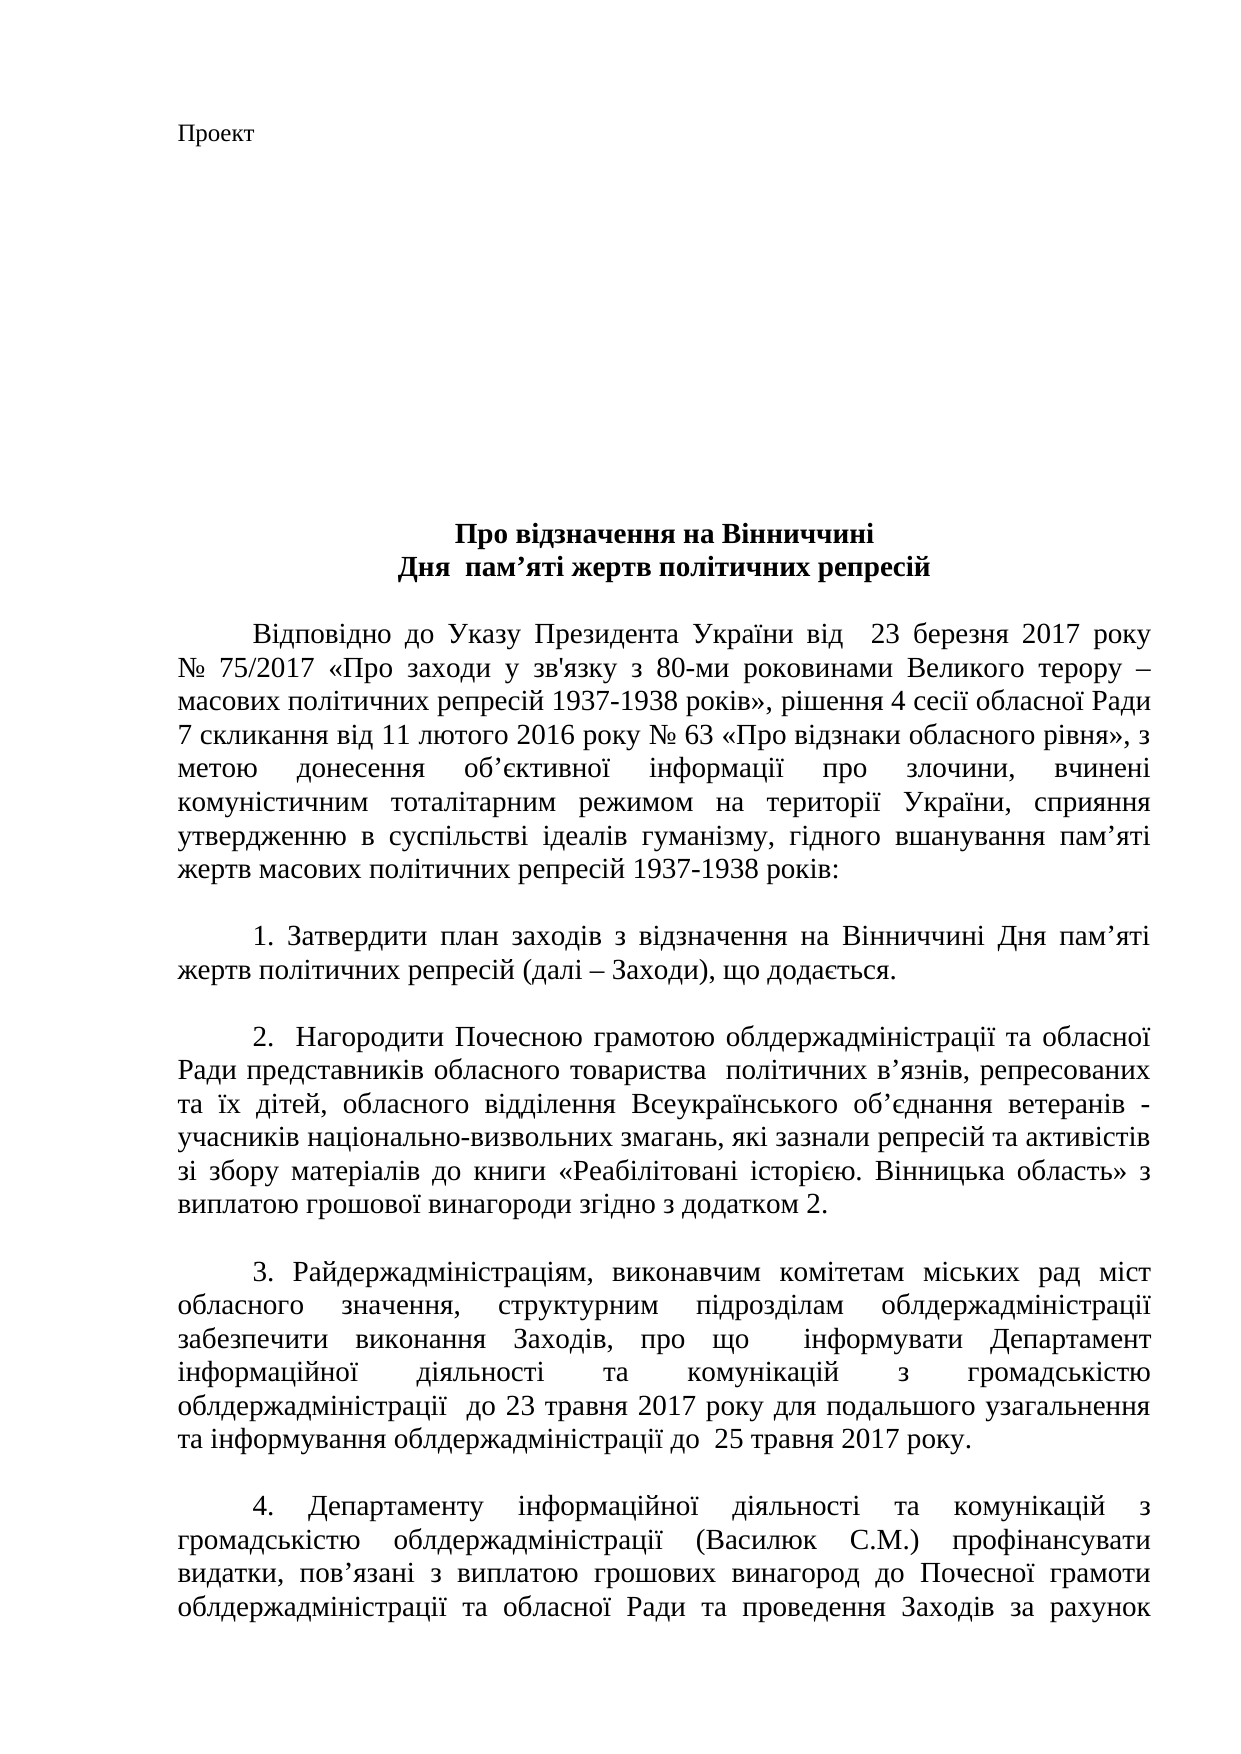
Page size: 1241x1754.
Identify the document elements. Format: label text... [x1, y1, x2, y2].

text 1. Затвердити план заходів з відзначення на Вінниччині Дня пам’яті жертв політичних репресій (далі – Заходи), що додається. [177, 918, 1152, 985]
text Про відзначення на Вінниччині [177, 516, 1152, 549]
text Дня пам’яті жертв політичних репресій [177, 549, 1152, 583]
text 2. Нагородити Почесною грамотою облдержадміністрації та обласної Ради представників обласного товариства політичних в’язнів, репресованих та їх дітей, обласного відділення Всеукраїнського об’єднання ветеранів - учасників національно-визвольних змагань, які зазнали репресій та активістів зі збору матеріалів до книги «Реабілітовані історією. Вінницька область» з виплатою грошової винагороди згідно з додатком 2. [177, 1019, 1152, 1220]
text Відповідно до Указу Президента України від 23 березня 2017 року № 75/2017 «Про заходи у зв'язку з 80-ми роковинами Великого терору – масових політичних репресій 1937-1938 років», рішення 4 сесії обласної Ради 7 скликання від 11 лютого 2016 року № 63 «Про відзнаки обласного рівня», з метою донесення об’єктивної інформації про злочини, вчинені комуністичним тоталітарним режимом на території України, сприяння утвердженню в суспільстві ідеалів гуманізму, гідного вшанування пам’яті жертв масових політичних репресій 1937-1938 років: [177, 616, 1152, 885]
text 3. Райдержадміністраціям, виконавчим комітетам міських рад міст обласного значення, структурним підрозділам облдержадміністрації забезпечити виконання Заходів, про що інформувати Департамент інформаційної діяльності та комунікацій з громадськістю облдержадміністрації до 23 травня 2017 року для подальшого узагальнення та інформування облдержадміністрації до 25 травня 2017 року. [177, 1254, 1152, 1455]
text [177, 1488, 1152, 1623]
text Проект [177, 118, 1152, 147]
